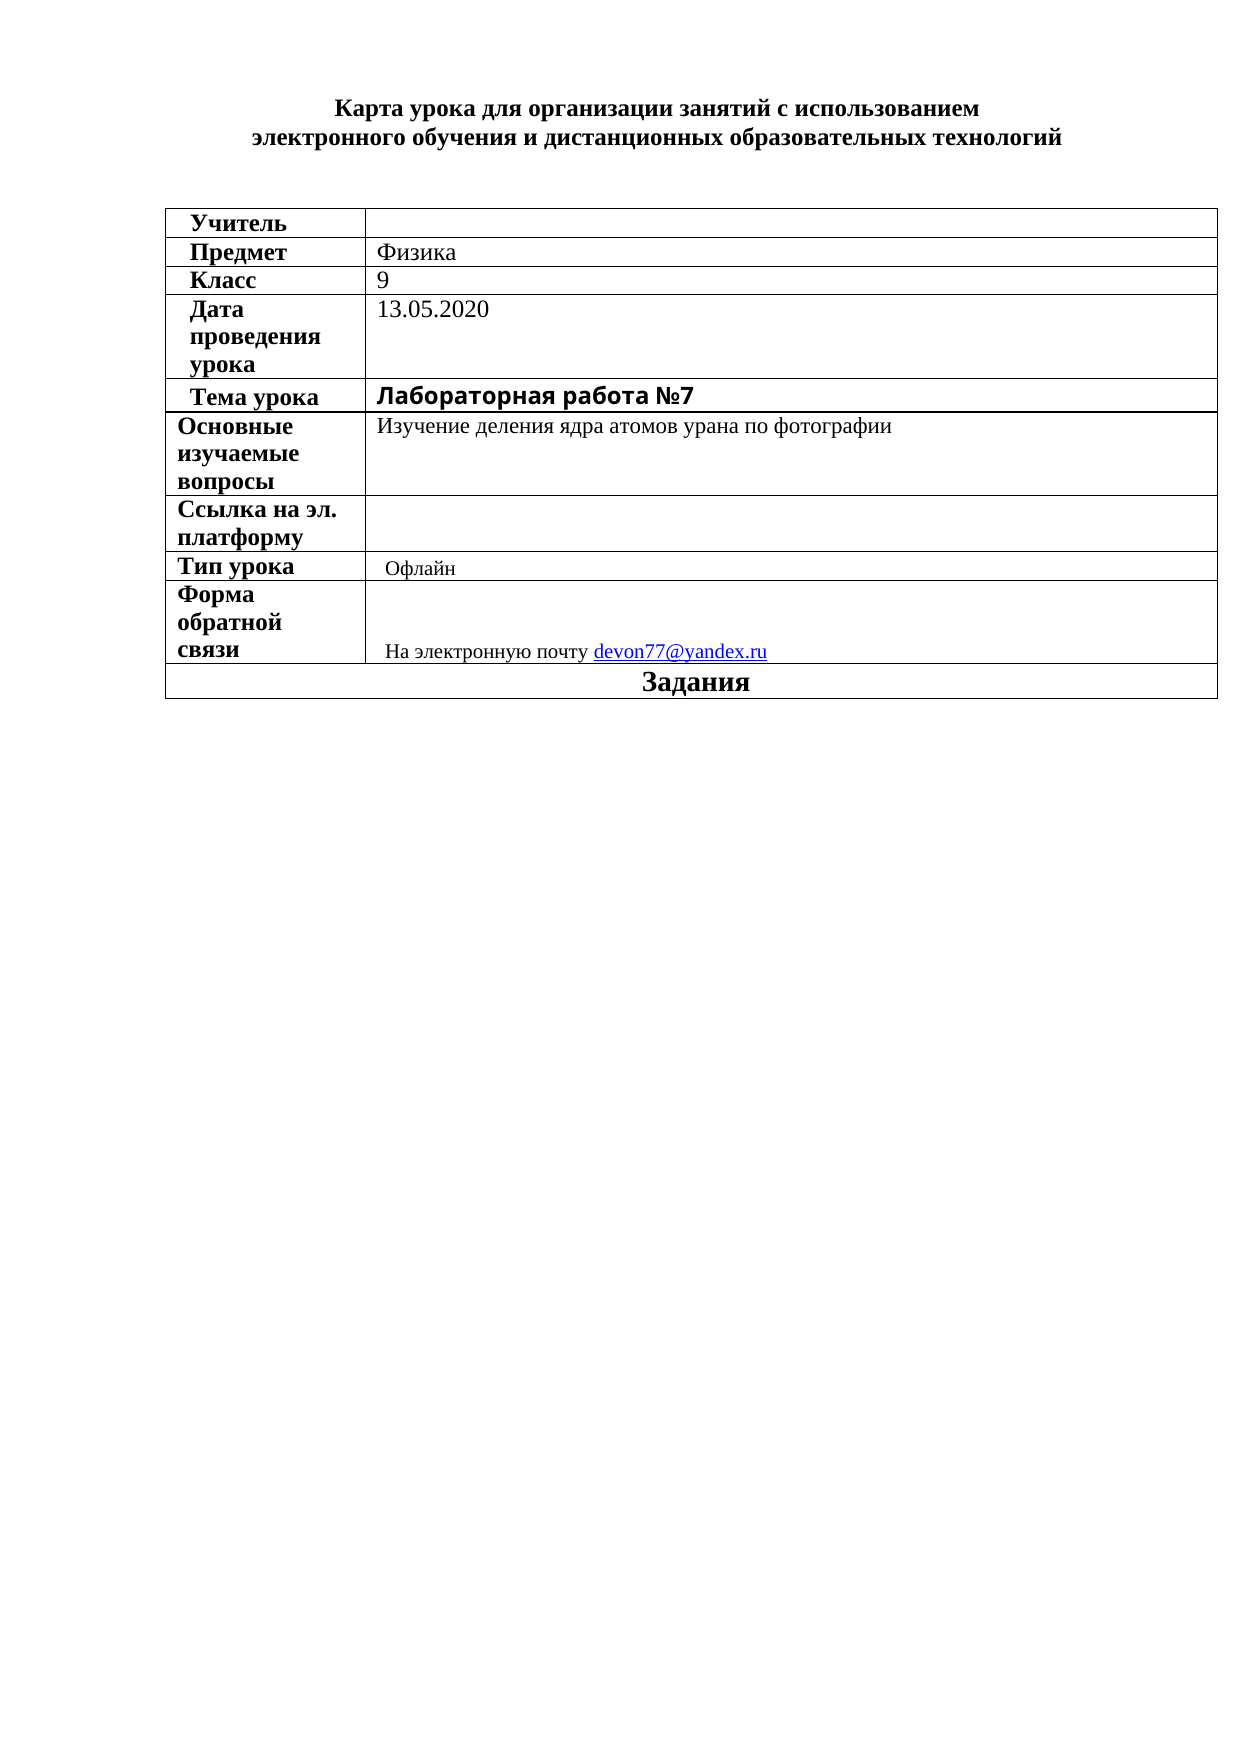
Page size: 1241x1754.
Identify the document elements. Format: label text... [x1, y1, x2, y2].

table_cell Изучение деления ядра атомов урана по фотографии [366, 413, 1217, 495]
table_cell Предмет [166, 238, 365, 266]
table_cell [366, 496, 1217, 551]
table_cell Лабораторная работа №7 [366, 379, 1217, 411]
table_cell 9 [366, 267, 1217, 294]
table_cell Дата проведения урока [166, 295, 365, 378]
text электронного обучения и дистанционных образовательных технологий [150, 122, 1164, 151]
table_cell 13.05.2020 [366, 295, 1217, 378]
table_cell Ссылка на эл. платформу [166, 496, 365, 551]
table_cell Тип урока [166, 552, 365, 579]
table_cell Основные изучаемые вопросы [166, 413, 365, 495]
table_header [366, 209, 1217, 237]
table_cell Тема урока [166, 379, 365, 411]
table_cell Класс [166, 267, 365, 294]
text Карта урока для организации занятий с использованием [150, 93, 1164, 122]
table_cell На электронную почту devon77@yandex.ru [366, 581, 1217, 663]
table_cell Физика [366, 238, 1217, 266]
table_cell Задания [166, 664, 1217, 698]
table_cell Офлайн [366, 552, 1217, 579]
table_cell Форма обратной связи [166, 581, 365, 663]
table_header Учитель [166, 209, 365, 237]
